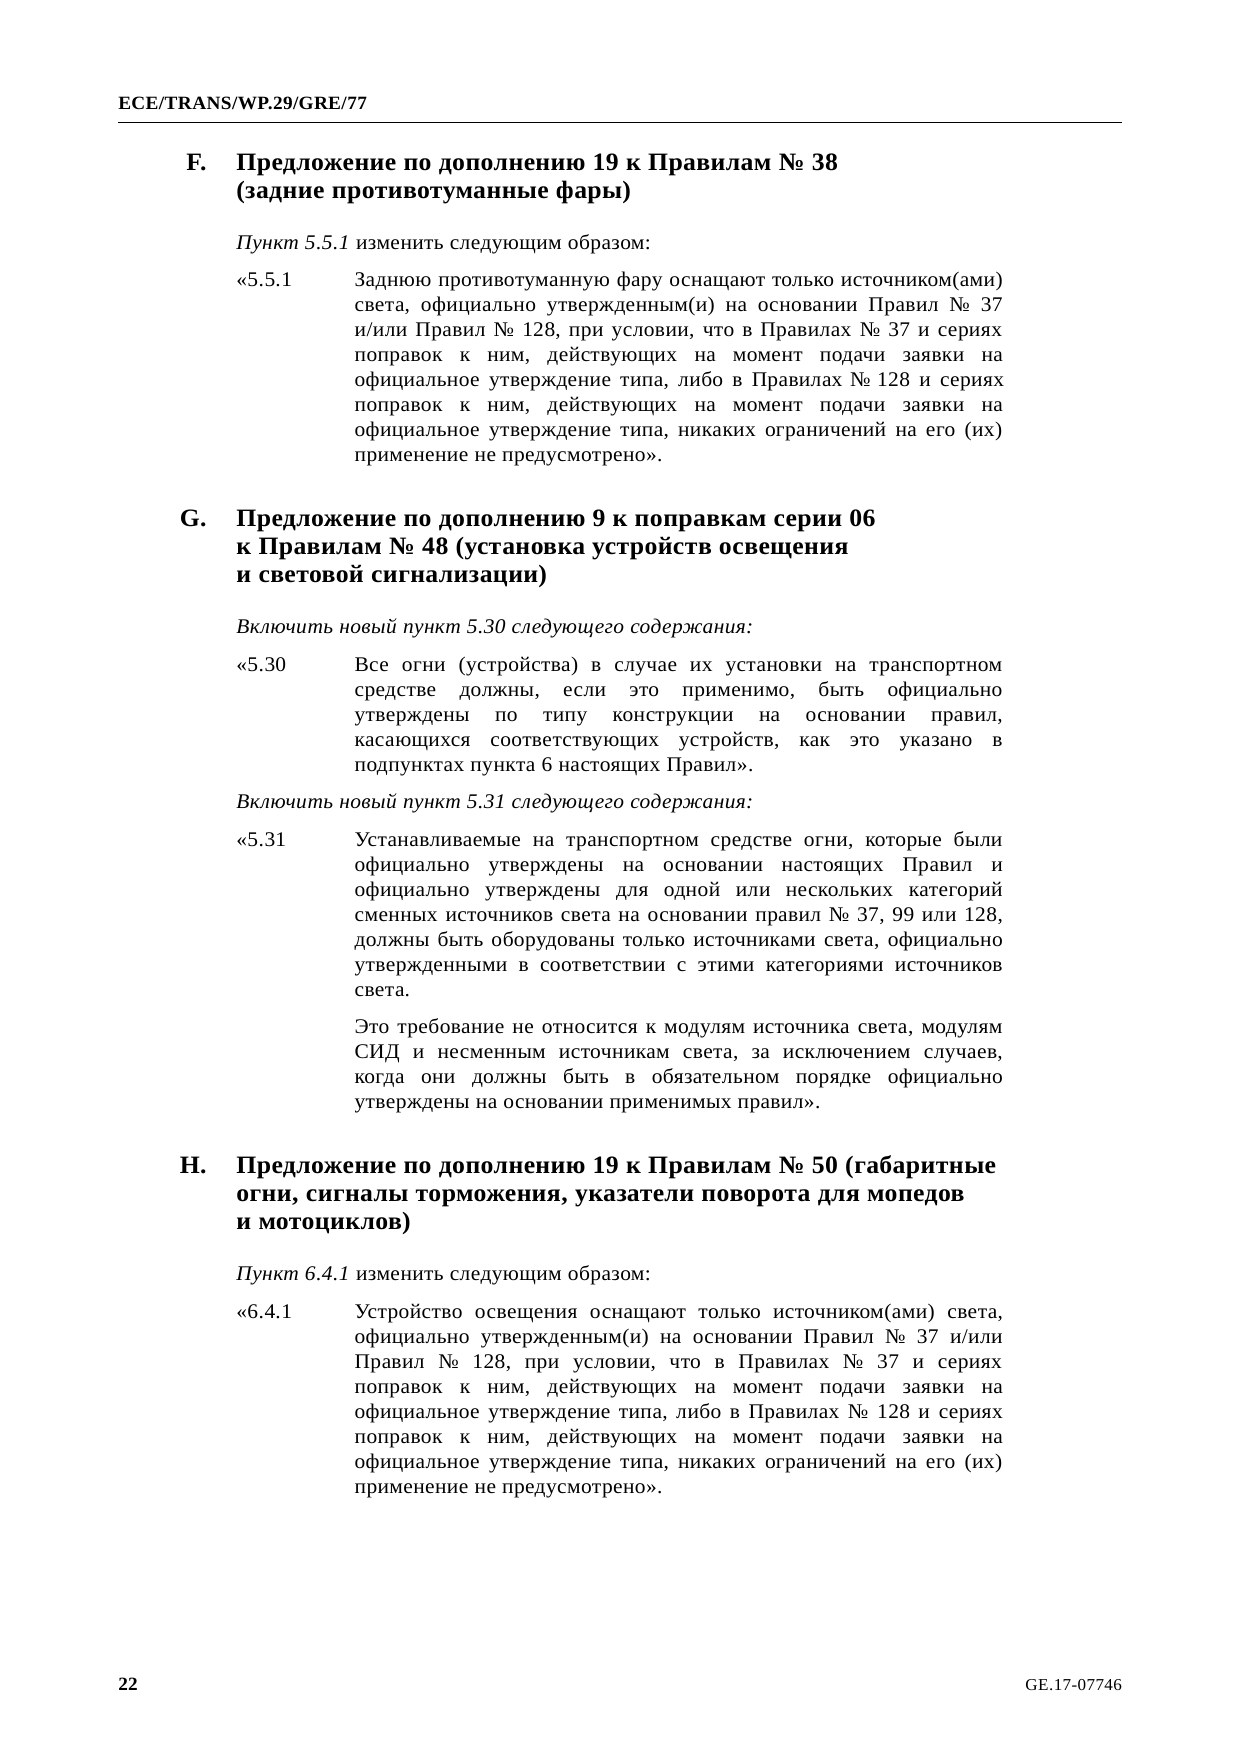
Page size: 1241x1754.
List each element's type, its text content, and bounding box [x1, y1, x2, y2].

text Пункт 5.5.1 изменить следующим образом: [236, 229, 1004, 254]
text Включить новый пункт 5.31 следующего содержания: [236, 788, 1004, 813]
text «6.4.1 Устройство освещения оснащают только источником(ами) света, официально утвержденным(и) на основании Правил № 37 и/или Правил № 128, при условии, что в Правилах № 37 и сериях поправок к ним, действующих на момент подачи заявки на официальное утверждение типа, либо в Правилах № 128 и сериях поправок к ним, действующих на момент подачи заявки на официальное утверждение типа, никаких ограничений на его (их) применение не предусмотрено». [236, 1298, 1004, 1498]
text «5.30 Все огни (устройства) в случае их установки на транспортном средстве должны, если это применимо, быть официально утверждены по типу конструкции на основании правил, касающихся соответствующих устройств, как это указано в подпунктах пункта 6 настоящих Правил». [236, 651, 1004, 776]
text Включить новый пункт 5.30 следующего содержания: [236, 613, 1004, 638]
text «5.31 Устанавливаемые на транспортном средстве огни, которые были официально утверждены на основании настоящих Правил и официально утверждены для одной или нескольких категорий сменных источников света на основании правил № 37, 99 или 128, должны быть оборудованы только источниками света, официально утвержденными в соответствии с этими категориями источников света. [236, 826, 1004, 1001]
text F. Предложение по дополнению 19 к Правилам № 38 (задние противотуманные фары) [118, 148, 1004, 204]
text «5.5.1 Заднюю противотуманную фару оснащают только источником(ами) света, официально утвержденным(и) на основании Правил № 37 и/или Правил № 128, при условии, что в Правилах № 37 и сериях поправок к ним, действующих на момент подачи заявки на официальное утверждение типа, либо в Правилах № 128 и сериях поправок к ним, действующих на момент подачи заявки на официальное утверждение типа, никаких ограничений на его (их) применение не предусмотрено». [236, 266, 1004, 466]
text Это требование не относится к модулям источника света, модулям СИД и несменным источникам света, за исключением случаев, когда они должны быть в обязательном порядке официально утверждены на основании применимых правил». [236, 1013, 1004, 1113]
text Пункт 6.4.1 изменить следующим образом: [236, 1260, 1004, 1285]
text H. Предложение по дополнению 19 к Правилам № 50 (габаритные огни, сигналы торможения, указатели поворота для мопедов и мотоциклов) [118, 1151, 1004, 1235]
text G. Предложение по дополнению 9 к поправкам серии 06 к Правилам № 48 (установка устройств освещения и световой сигнализации) [118, 504, 1004, 588]
